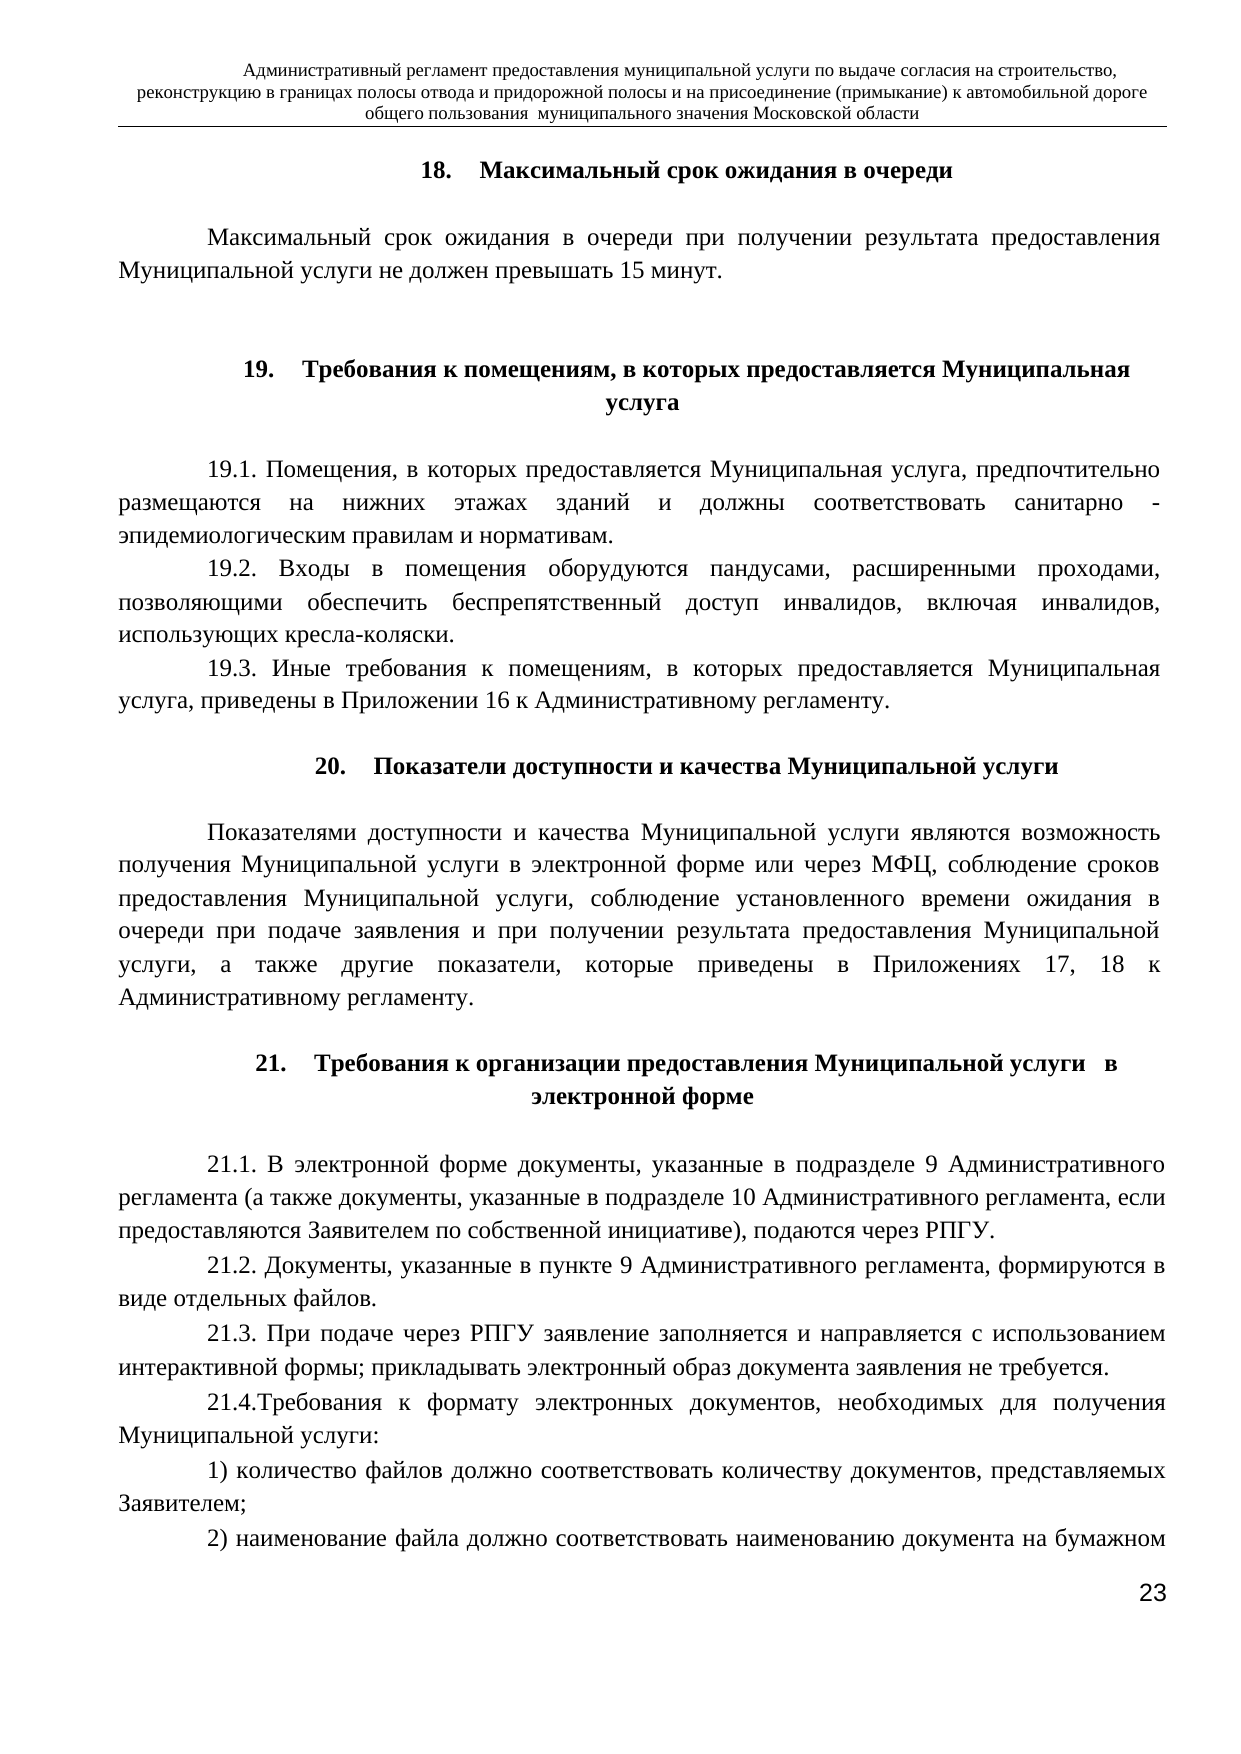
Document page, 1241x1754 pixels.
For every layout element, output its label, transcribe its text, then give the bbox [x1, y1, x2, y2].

text 1) количество файлов должно соответствовать количеству документов, представляемых Заявителем; [118, 1455, 1167, 1517]
text 21.4.Требования к формату электронных документов, необходимых для получения Муниципальной услуги: [118, 1387, 1167, 1449]
text 21.1. В электронной форме документы, указанные в подразделе 9 Административного регламента (а также документы, указанные в подразделе 10 Административного регламента, если предоставляются Заявителем по собственной инициативе), подаются через РПГУ. [118, 1149, 1167, 1244]
text Показателями доступности и качества Муниципальной услуги являются возможность получения Муниципальной услуги в электронной форме или через МФЦ, соблюдение сроков предоставления Муниципальной услуги, соблюдение установленного времени ожидания в очереди при подаче заявления и при получении результата предоставления Муниципальной услуги, а также другие показатели, которые приведены в Приложениях 17, 18 к Административному регламенту. [118, 817, 1161, 1010]
text 19.2. Входы в помещения оборудуются пандусами, расширенными проходами, позволяющими обеспечить беспрепятственный доступ инвалидов, включая инвалидов, использующих кресла-коляски. [118, 553, 1161, 648]
text 19.3. Иные требования к помещениям, в которых предоставляется Муниципальная услуга, приведены в Приложении 16 к Административному регламенту. [118, 653, 1161, 714]
text 19.1. Помещения, в которых предоставляется Муниципальная услуга, предпочтительно размещаются на нижних этажах зданий и должны соответствовать санитарно - эпидемиологическим правилам и нормативам. [118, 454, 1161, 549]
list Показатели доступности и качества Муниципальной услуги [118, 751, 1167, 779]
text 21.3. При подаче через РПГУ заявление заполняется и направляется с использованием интерактивной формы; прикладывать электронный образ документа заявления не требуется. [118, 1318, 1167, 1380]
text 21.2. Документы, указанные в пункте 9 Административного регламента, формируются в виде отдельных файлов. [118, 1250, 1167, 1312]
list Требования к организации предоставления Муниципальной услуги в электронной форме [118, 1048, 1167, 1109]
list Максимальный срок ожидания в очереди [118, 156, 1167, 184]
list Требования к помещениям, в которых предоставляется Муниципальная услуга [118, 354, 1167, 415]
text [118, 1523, 1167, 1552]
text Максимальный срок ожидания в очереди при получении результата предоставления Муниципальной услуги не должен превышать 15 минут. [118, 222, 1161, 284]
